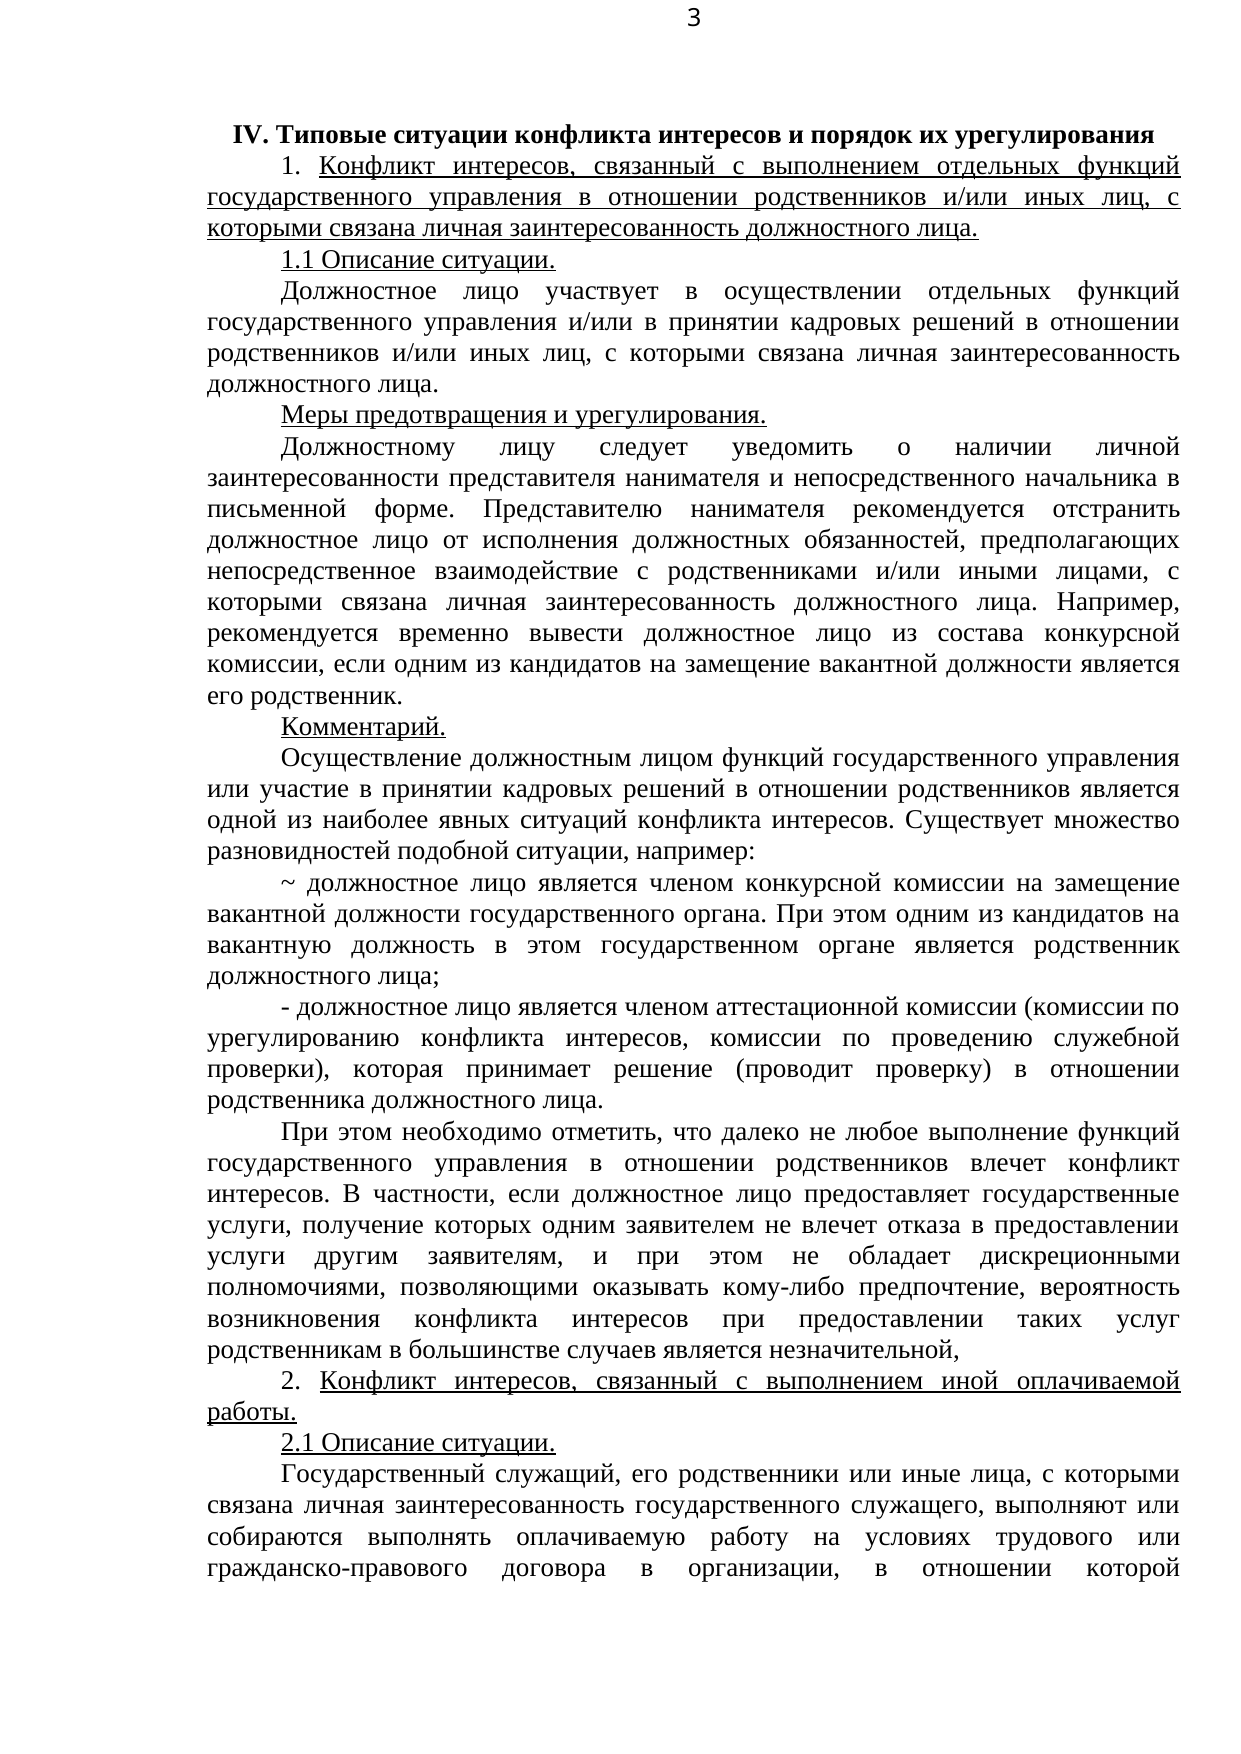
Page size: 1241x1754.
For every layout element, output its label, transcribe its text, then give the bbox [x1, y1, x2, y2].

text 2.1 Описание ситуации. [207, 1426, 1181, 1457]
text 1.1 Описание ситуации. [207, 243, 1181, 274]
text При этом необходимо отметить, что далеко не любое выполнение функций государственного управления в отношении родственников влечет конфликт интересов. В частности, если должностное лицо предоставляет государственные услуги, получение которых одним заявителем не влечет отказа в предоставлении услуги другим заявителям, и при этом не обладает дискреционными полномочиями, позволяющими оказывать кому-либо предпочтение, вероятность возникновения конфликта интересов при предоставлении таких услуг родственникам в большинстве случаев является незначительной, [207, 1115, 1181, 1364]
text - должностное лицо является членом аттестационной комиссии (комиссии по урегулированию конфликта интересов, комиссии по проведению служебной проверки), которая принимает решение (проводит проверку) в отношении родственника должностного лица. [207, 990, 1181, 1115]
text Должностное лицо участвует в осуществлении отдельных функций государственного управления и/или в принятии кадровых решений в отношении родственников и/или иных лиц, с которыми связана личная заинтересованность должностного лица. [207, 274, 1181, 398]
subtitle 1. Конфликт интересов, связанный с выполнением отдельных функций государственного управления в отношении родственников и/или иных лиц, с которыми связана личная заинтересованность должностного лица. [207, 149, 1181, 208]
text Осуществление должностным лицом функций государственного управления или участие в принятии кадровых решений в отношении родственников является одной из наиболее явных ситуаций конфликта интересов. Существует множество разновидностей подобной ситуации, например: [207, 741, 1181, 866]
subtitle 2. Конфликт интересов, связанный с выполнением иной оплачиваемой работы. [207, 1364, 1181, 1426]
text Должностному лицу следует уведомить о наличии личной заинтересованности представителя нанимателя и непосредственного начальника в письменной форме. Представителю нанимателя рекомендуется отстранить должностное лицо от исполнения должностных обязанностей, предполагающих непосредственное взаимодействие с родственниками и/или иными лицами, с которыми связана личная заинтересованность должностного лица. Например, рекомендуется временно вывести должностное лицо из состава конкурсной комиссии, если одним из кандидатов на замещение вакантной должности является его родственник. [207, 429, 1181, 710]
text ~ должностное лицо является членом конкурсной комиссии на замещение вакантной должности государственного органа. При этом одним из кандидатов на вакантную должность в этом государственном органе является родственник должностного лица; [207, 866, 1181, 990]
subtitle IV. Типовые ситуации конфликта интересов и порядок их урегулирования [207, 118, 1181, 149]
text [207, 1457, 1181, 1582]
text Комментарий. [207, 710, 1181, 741]
text Меры предотвращения и урегулирования. [207, 398, 1181, 429]
subtitle 1. Конфликт интересов, связанный с выполнением отдельных функций государственного управления в отношении родственников и/или иных лиц, с которыми связана личная заинтересованность должностного лица. [207, 209, 1181, 243]
